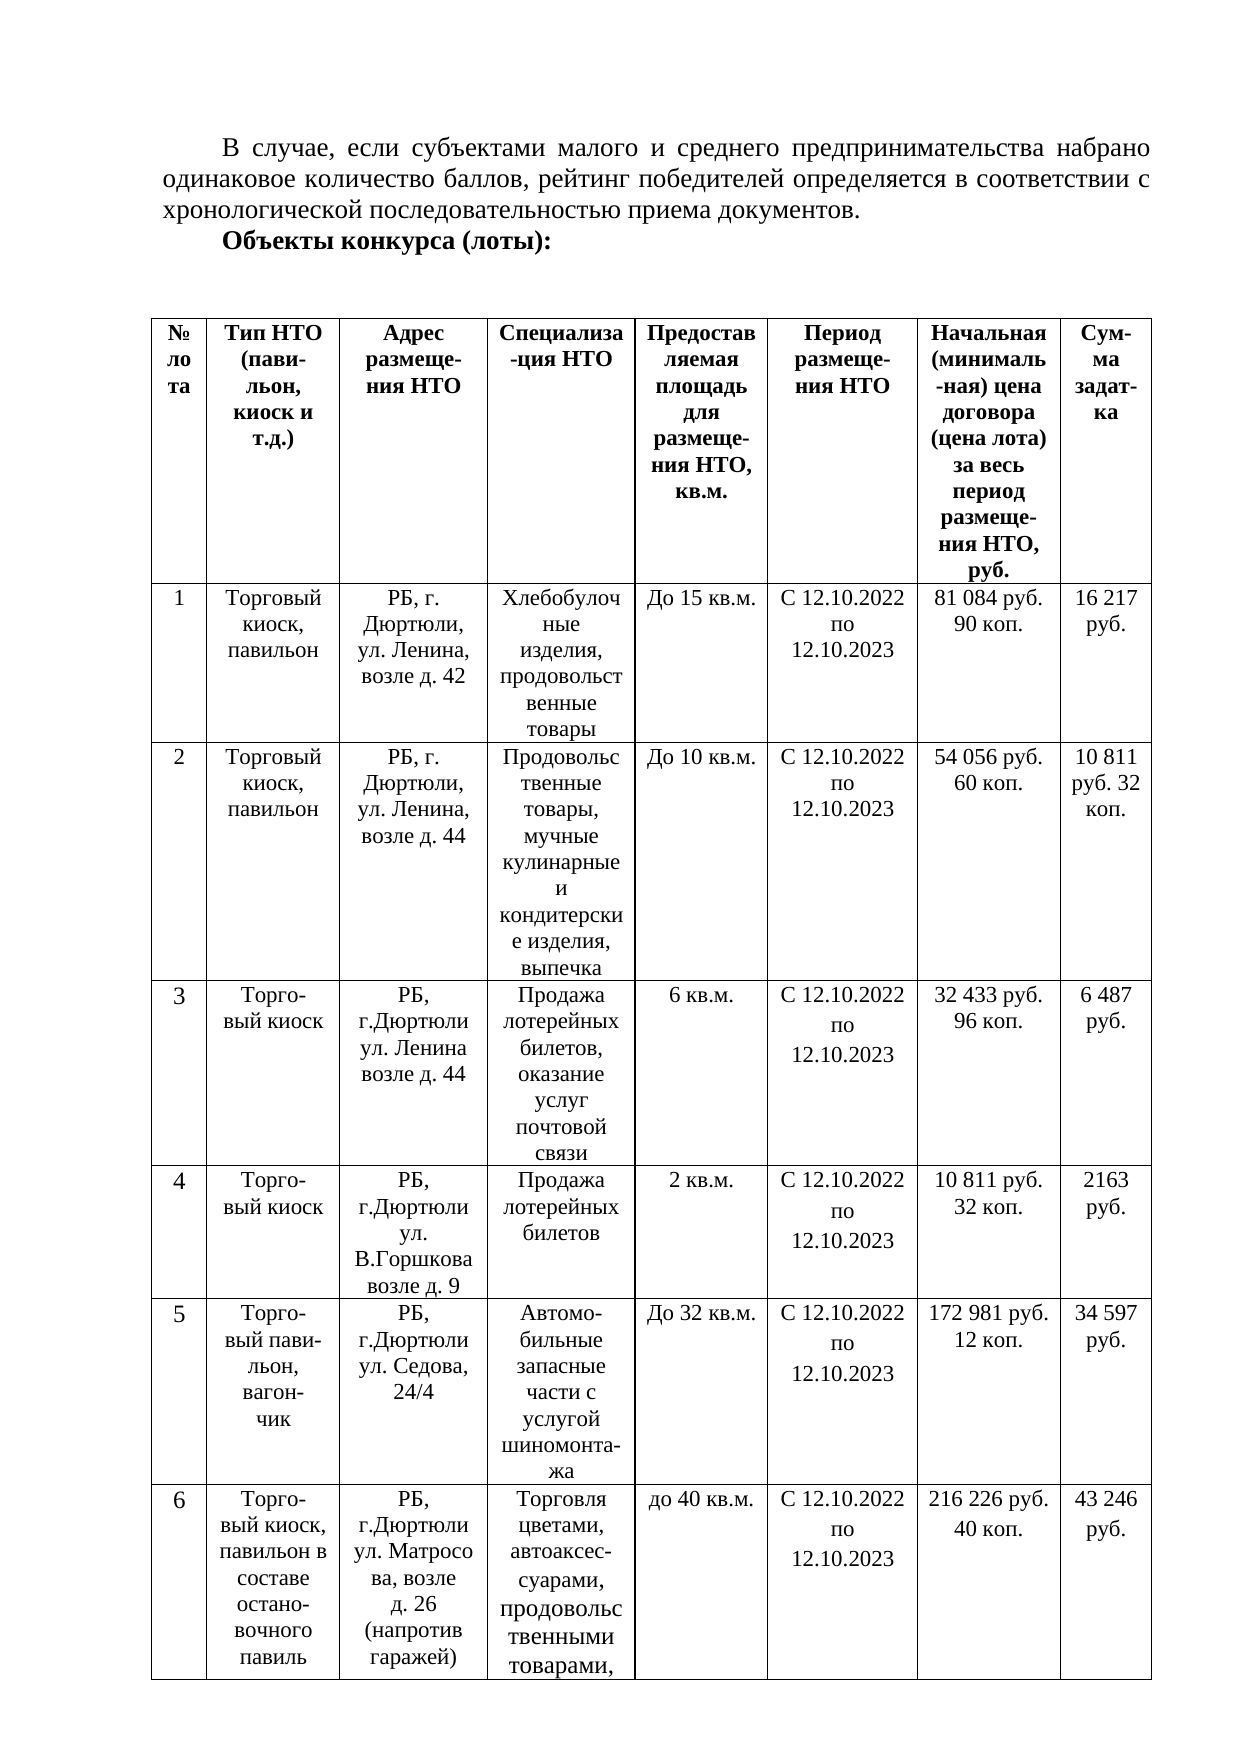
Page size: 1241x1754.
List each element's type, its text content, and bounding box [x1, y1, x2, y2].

text В случае, если субъектами малого и среднего предпринимательства набрано одинаковое количество баллов, рейтинг победителей определяется в соответствии с хронологической последовательностью приема документов. [162, 131, 1152, 224]
table_cell 2 кв.м. [636, 1166, 767, 1298]
table_cell С 12.10.2022 по 12.10.2023 [768, 584, 917, 742]
table_header Предоставляемая площадь для размеще- ния НТО, кв.м. [636, 319, 767, 582]
table_header Тип НТО (пави- льон, киоск и т.д.) [207, 319, 339, 582]
table_cell Торговый киоск, павильон [207, 743, 339, 980]
table_cell Автомо-бильные запасные части с услугой шиномонта-жа [488, 1299, 634, 1484]
table_cell Продовольственные товары, мучные кулинарные и кондитерские изделия, выпечка [488, 743, 634, 980]
table_cell Продажа лотерейных билетов [488, 1166, 634, 1298]
table_header Сум-ма задат-ка [1061, 319, 1151, 582]
table_cell 54 056 руб. 60 коп. [918, 743, 1060, 980]
table_cell 6 кв.м. [636, 981, 767, 1165]
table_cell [768, 1485, 917, 1679]
table_cell 16 217 руб. [1061, 584, 1151, 742]
table_cell 4 [152, 1166, 206, 1298]
table_header Специализа-ция НТО [488, 319, 634, 582]
table_cell РБ, г.Дюртюли ул. Ленина возле д. 44 [340, 981, 487, 1165]
text Объекты конкурса (лоты): [162, 224, 1152, 256]
table_header Начальная (минималь-ная) цена договора (цена лота) за весь период размеще- ния НТО, руб. [918, 319, 1060, 582]
table_cell Торго- вый киоск [207, 1166, 339, 1298]
table_cell 3 [152, 981, 206, 1165]
table_cell 34 597 руб. [1061, 1299, 1151, 1484]
table_cell До 15 кв.м. [636, 584, 767, 742]
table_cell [918, 1485, 1060, 1679]
table_cell 6 487 руб. [1061, 981, 1151, 1165]
table_cell 10 811 руб. 32 коп. [1061, 743, 1151, 980]
table_cell 43 246 руб. [1061, 1485, 1151, 1679]
table_cell С 12.10.2022 по 12.10.2023 [768, 1166, 917, 1298]
table_cell РБ, г.Дюртюли ул. Седова, 24/4 [340, 1299, 487, 1484]
table_cell 81 084 руб. 90 коп. [918, 584, 1060, 742]
table_header Период размеще- ния НТО [768, 319, 917, 582]
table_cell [488, 1485, 634, 1679]
table_cell До 10 кв.м. [636, 743, 767, 980]
table_cell 10 811 руб. 32 коп. [918, 1166, 1060, 1298]
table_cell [207, 1485, 339, 1679]
table_header № лота [152, 319, 206, 582]
table_cell С 12.10.2022 по 12.10.2023 [768, 981, 917, 1165]
table_header Адрес размеще- ния НТО [340, 319, 487, 582]
table_cell Продажа лотерейных билетов, оказание услуг почтовой связи [488, 981, 634, 1165]
table_cell Торго- вый киоск [207, 981, 339, 1165]
table_cell Торговый киоск, павильон [207, 584, 339, 742]
table_cell РБ, г. Дюртюли, ул. Ленина, возле д. 44 [340, 743, 487, 980]
table_cell РБ, г.Дюртюли ул. В.Горшкова возле д. 9 [340, 1166, 487, 1298]
table_cell С 12.10.2022 по 12.10.2023 [768, 1299, 917, 1484]
table_cell 1 [152, 584, 206, 742]
table_cell 32 433 руб. 96 коп. [918, 981, 1060, 1165]
table_cell РБ, г. Дюртюли, ул. Ленина, возле д. 42 [340, 584, 487, 742]
table_cell 172 981 руб. 12 коп. [918, 1299, 1060, 1484]
table_cell 2 [152, 743, 206, 980]
table_cell До 32 кв.м. [636, 1299, 767, 1484]
table_cell 2163 руб. [1061, 1166, 1151, 1298]
table_cell Хлебобулочные изделия, продовольственные товары [488, 584, 634, 742]
table_cell Торго- вый пави- льон, вагон- чик [207, 1299, 339, 1484]
table_cell 6 [152, 1485, 206, 1679]
table_cell до 40 кв.м. [636, 1485, 767, 1679]
table_cell 5 [152, 1299, 206, 1484]
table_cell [340, 1485, 487, 1679]
table_cell С 12.10.2022 по 12.10.2023 [768, 743, 917, 980]
